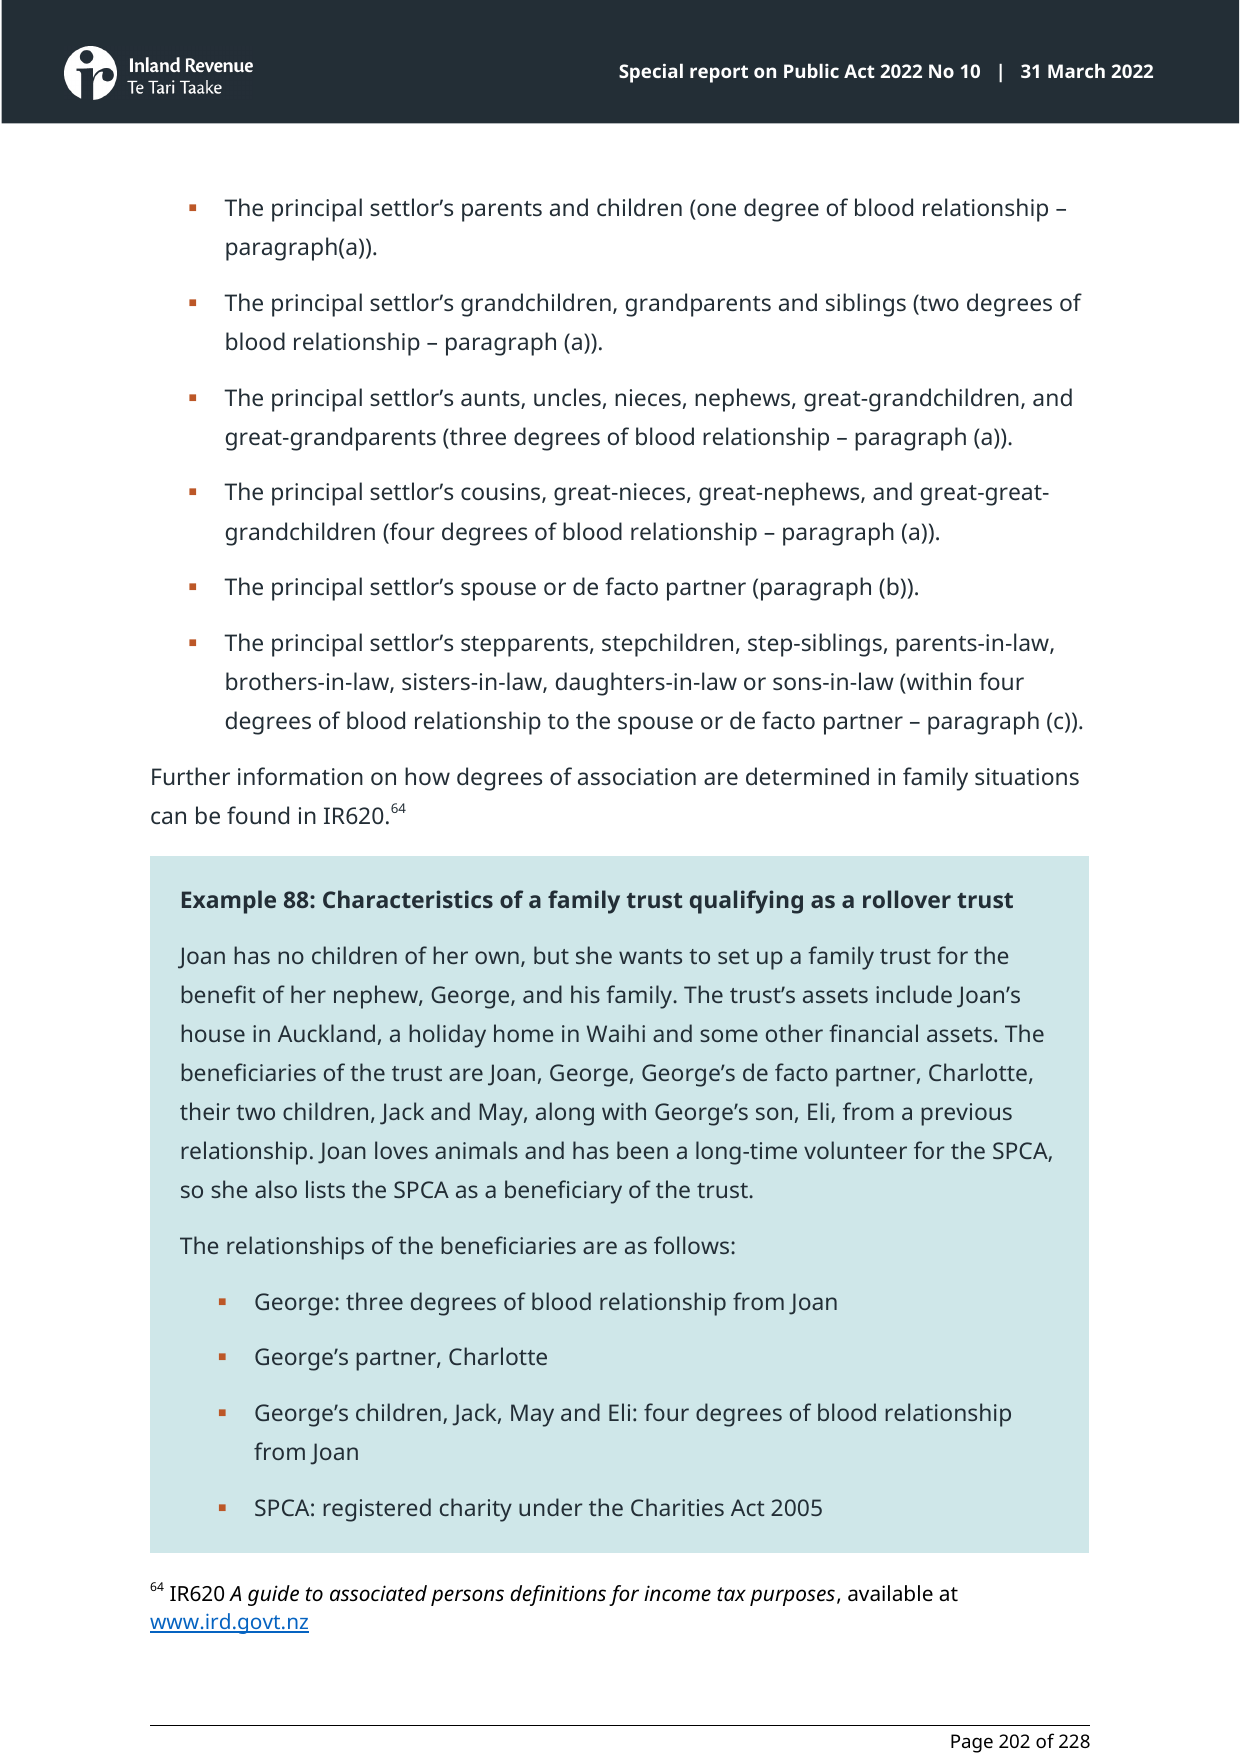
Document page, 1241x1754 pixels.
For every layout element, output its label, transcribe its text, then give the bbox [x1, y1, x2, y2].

text Further information on how degrees of association are determined in family situations can be found in IR620. [150, 761, 1090, 831]
text The principal settlor’s aunts, uncles, nieces, nephews, great-grandchildren, and great-grandparents (three degrees of blood relationship – paragraph (a)). [187, 382, 1090, 452]
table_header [150, 856, 1089, 1553]
text The principal settlor’s spouse or de facto partner (paragraph (b)). [187, 571, 1090, 602]
picture [64, 46, 253, 100]
text The principal settlor’s grandchildren, grandparents and siblings (two degrees of blood relationship – paragraph (a)). [187, 287, 1090, 357]
text The principal settlor’s stepparents, stepchildren, step-siblings, parents-in-law, brothers-in-law, sisters-in-law, daughters-in-law or sons-in-law (within four degrees of blood relationship to the spouse or de facto partner – paragraph (c)). [187, 627, 1090, 736]
text The principal settlor’s cousins, great-nieces, great-nephews, and great-great-grandchildren (four degrees of blood relationship – paragraph (a)). [187, 476, 1090, 547]
text The principal settlor’s parents and children (one degree of blood relationship – paragraph(a)). [187, 192, 1090, 262]
